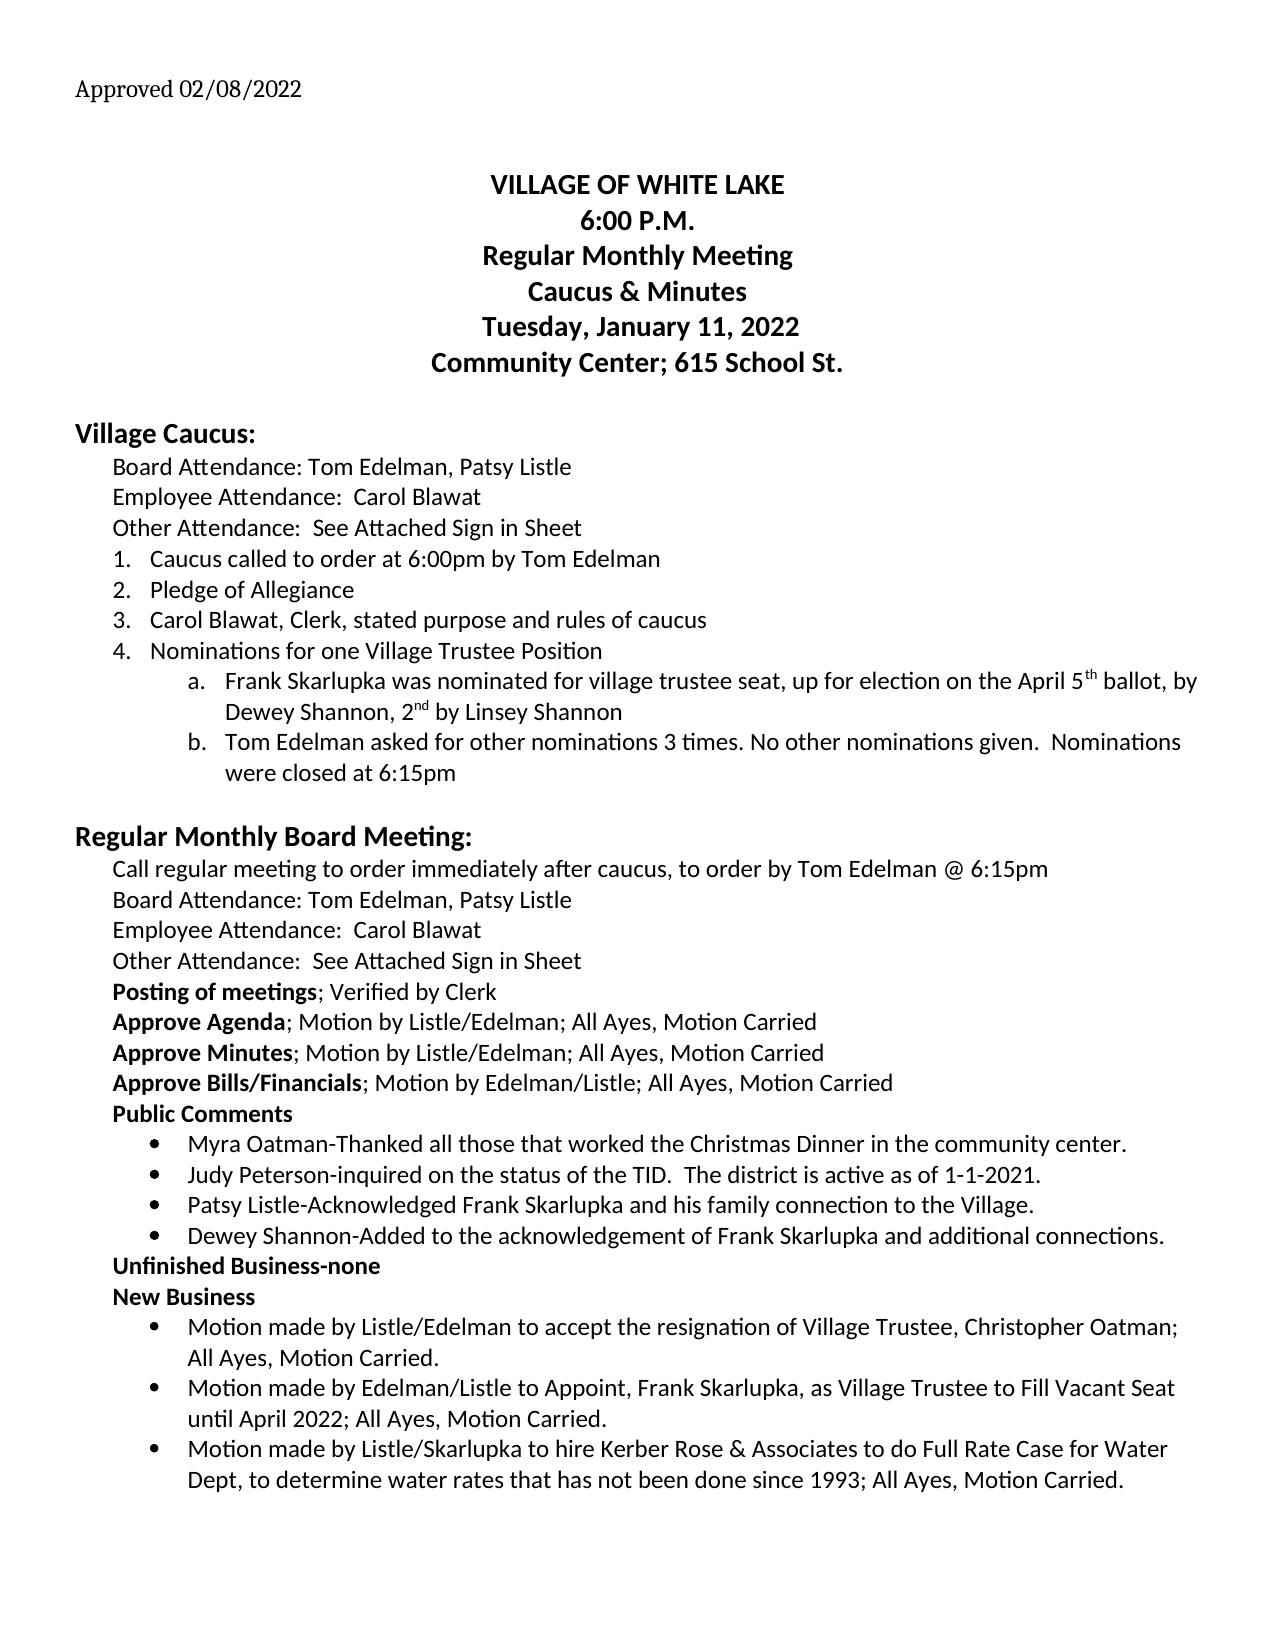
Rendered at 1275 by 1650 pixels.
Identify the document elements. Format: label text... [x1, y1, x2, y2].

text New Business [112, 1281, 1200, 1311]
text Regular Monthly Board Meeting: [75, 818, 1200, 853]
text Board Attendance: Tom Edelman, Patsy Listle [112, 884, 1200, 914]
list Motion made by Edelman/Listle to Appoint, Frank Skarlupka, as Village Trustee to Fill Vacant Seat until April 2022; All Ayes, Motion Carried. [150, 1372, 1200, 1433]
list Judy Peterson-inquired on the status of the TID. The district is active as of 1-1-2021. [150, 1159, 1200, 1189]
text VILLAGE OF WHITE LAKE [75, 166, 1200, 202]
list Myra Oatman-Thanked all those that worked the Christmas Dinner in the community center. [150, 1128, 1200, 1159]
list Motion made by Listle/Edelman to accept the resignation of Village Trustee, Christopher Oatman; All Ayes, Motion Carried. [150, 1311, 1200, 1372]
text Employee Attendance: Carol Blawat [112, 914, 1200, 945]
text Posting of meetings; Verified by Clerk [112, 976, 1200, 1006]
text Community Center; 615 School St. [75, 344, 1200, 380]
list Caucus called to order at 6:00pm by Tom Edelman [112, 543, 1200, 574]
text Approve Agenda; Motion by Listle/Edelman; All Ayes, Motion Carried [112, 1006, 1200, 1037]
list Motion made by Listle/Skarlupka to hire Kerber Rose & Associates to do Full Rate Case for Water Dept, to determine water rates that has not been done since 1993; All Ayes, Motion Carried. [150, 1433, 1200, 1494]
list Nominations for one Village Trustee Position [112, 635, 1200, 665]
text 6:00 P.M. [75, 202, 1200, 237]
text Regular Monthly Meeting [75, 237, 1200, 273]
list Tom Edelman asked for other nominations 3 times. No other nominations given. Nominations were closed at 6:15pm [187, 726, 1200, 787]
text Tuesday, January 11, 2022 [75, 308, 1200, 344]
text Other Attendance: See Attached Sign in Sheet [112, 945, 1200, 976]
list Dewey Shannon-Added to the acknowledgement of Frank Skarlupka and additional connections. [150, 1220, 1200, 1250]
list Patsy Listle-Acknowledged Frank Skarlupka and his family connection to the Village. [150, 1189, 1200, 1220]
text Public Comments [112, 1098, 1200, 1128]
list Carol Blawat, Clerk, stated purpose and rules of caucus [112, 604, 1200, 635]
text Approve Bills/Financials; Motion by Edelman/Listle; All Ayes, Motion Carried [112, 1067, 1200, 1098]
text Village Caucus: [75, 415, 1200, 451]
text Approve Minutes; Motion by Listle/Edelman; All Ayes, Motion Carried [112, 1037, 1200, 1067]
list Pledge of Allegiance [112, 574, 1200, 604]
list Frank Skarlupka was nominated for village trustee seat, up for election on the April 5th ballot, by Dewey Shannon, 2nd by Linsey Shannon [187, 665, 1200, 726]
text Call regular meeting to order immediately after caucus, to order by Tom Edelman @ 6:15pm [112, 853, 1200, 884]
text Caucus & Minutes [75, 273, 1200, 308]
text Unfinished Business-none [112, 1250, 1200, 1281]
